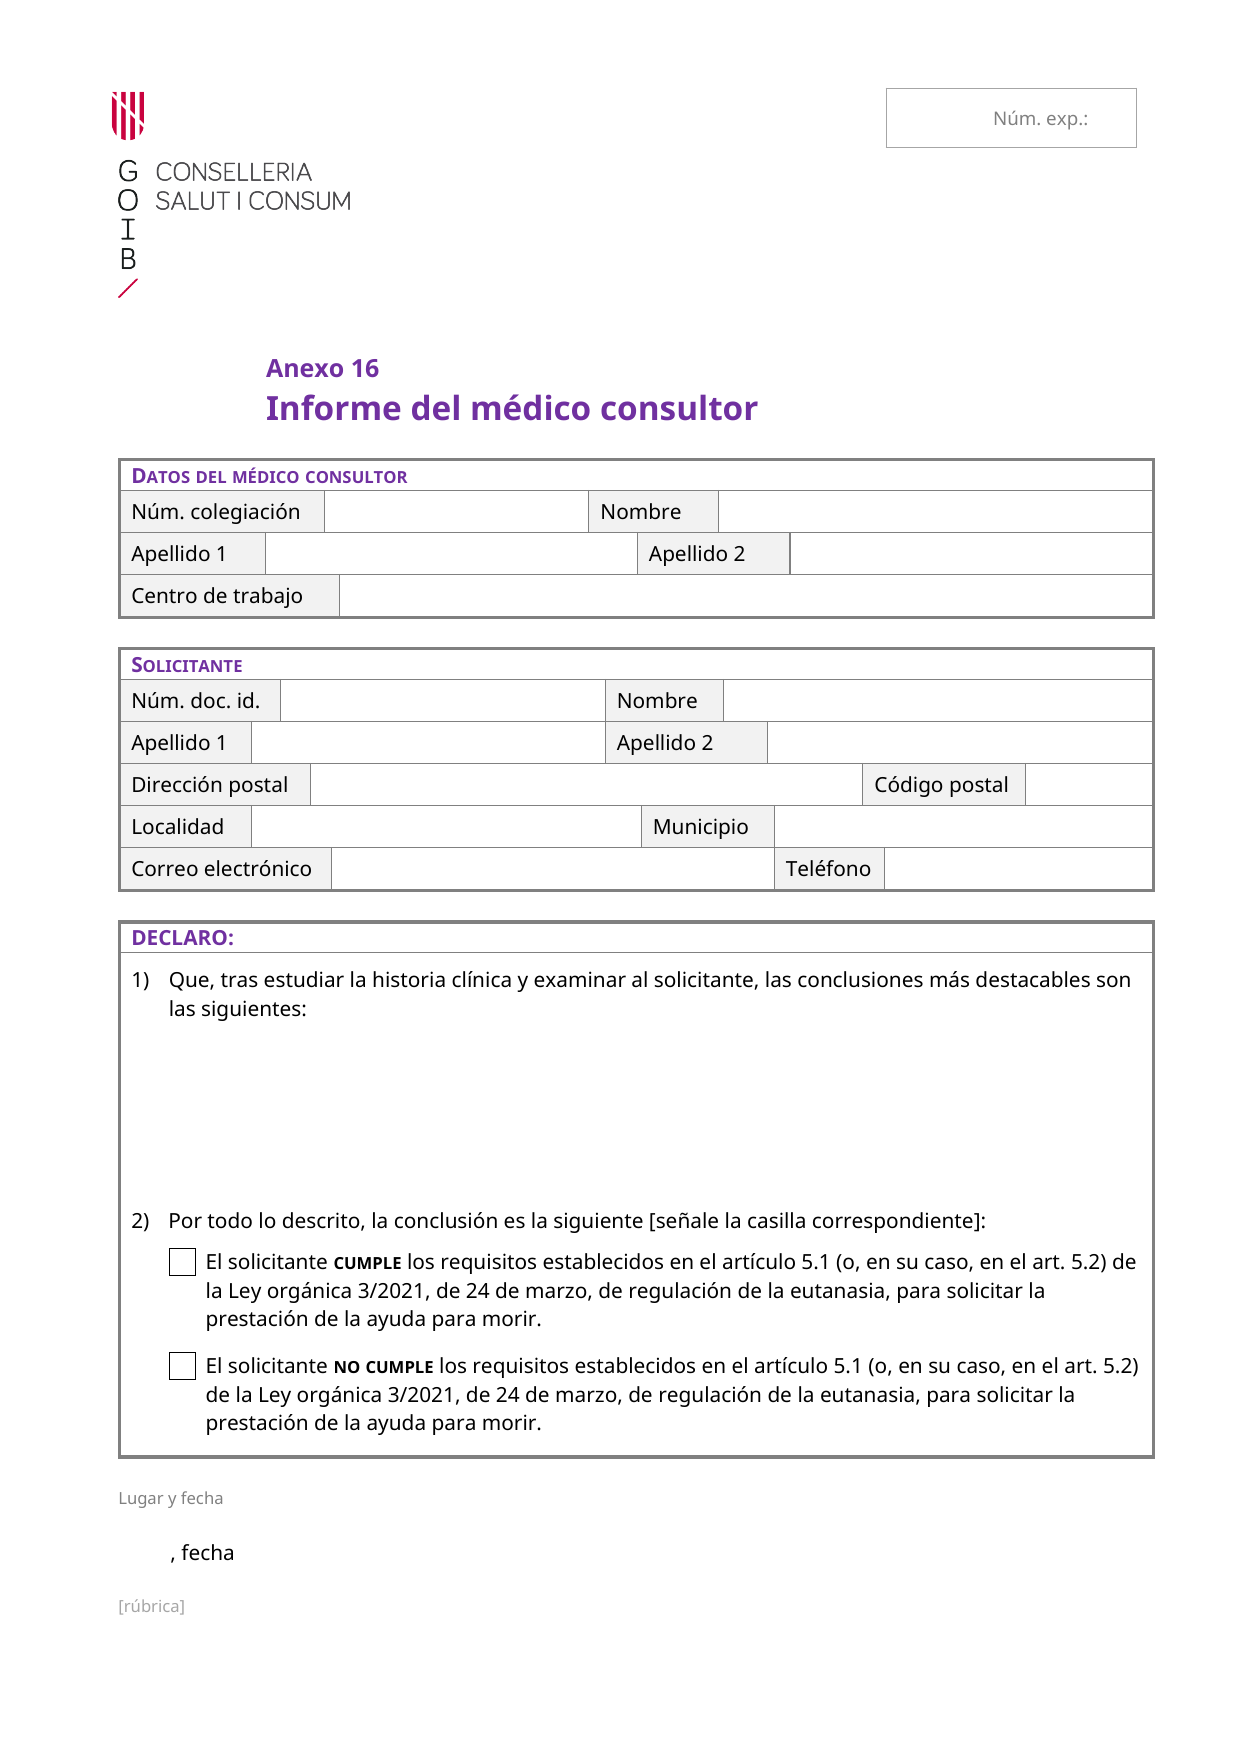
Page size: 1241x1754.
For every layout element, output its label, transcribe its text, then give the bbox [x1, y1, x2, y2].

table_cell [311, 764, 862, 805]
table_cell [775, 806, 1152, 847]
table_cell [266, 533, 637, 574]
table_cell [252, 722, 605, 763]
table_cell [885, 848, 1152, 889]
table_cell [724, 680, 1152, 721]
table_cell Núm. doc. id. [121, 680, 280, 721]
table_header Solicitante [121, 650, 1152, 679]
table_cell Apellido 1 [121, 533, 265, 574]
table_cell Código postal [863, 764, 1025, 805]
picture [93, 75, 375, 314]
table_cell Apellido 1 [121, 722, 251, 763]
text [rúbrica] [118, 1595, 1152, 1618]
table_cell Localidad [121, 806, 251, 847]
table_cell Nombre [589, 491, 718, 532]
table_cell Apellido 2 [606, 722, 767, 763]
table_cell [340, 575, 1152, 616]
table_cell Correo electrónico [121, 848, 331, 889]
table_cell Apellido 2 [638, 533, 789, 574]
table_header Datos del médico consultor [121, 461, 1152, 490]
table_cell Teléfono [775, 848, 884, 889]
table_cell [281, 680, 605, 721]
text Lugar y fecha [118, 1487, 1152, 1510]
table_cell [768, 722, 1152, 763]
table_cell [1026, 764, 1152, 805]
text , [118, 1538, 1152, 1567]
subtitle Informe del médico consultor [266, 384, 1152, 430]
table_header DECLARO: [121, 924, 1152, 952]
table_cell [719, 491, 1152, 532]
table_cell Centro de trabajo [121, 575, 339, 616]
subtitle Anexo 16 [266, 350, 1152, 384]
table_cell [791, 533, 1152, 574]
table_cell [332, 848, 774, 889]
table_cell Que, tras estudiar la historia clínica y examinar al solicitante, las conclusiones más destacables son las siguientes: Por todo lo descrito, la conclusión es la siguiente [señale la casilla correspondiente]: El solicitante cumple los requisitos establecidos en el artículo 5.1 (o, en su caso, en el art. 5.2) de la Ley orgánica 3/2021, de 24 de marzo, de regulación de la eutanasia, para solicitar la prestación de la ayuda para morir. El solicitante no cumple los requisitos establecidos en el artículo 5.1 (o, en su caso, en el art. 5.2) de la Ley orgánica 3/2021, de 24 de marzo, de regulación de la eutanasia, para solicitar la prestación de la ayuda para morir. [121, 953, 1152, 1455]
table_cell Municipio [642, 806, 774, 847]
table_cell Núm. colegiación [121, 491, 324, 532]
table_header Núm. exp.: [887, 89, 1136, 147]
table_cell Dirección postal [121, 764, 310, 805]
table_cell Nombre [606, 680, 723, 721]
table_cell [252, 806, 641, 847]
table_cell [325, 491, 588, 532]
